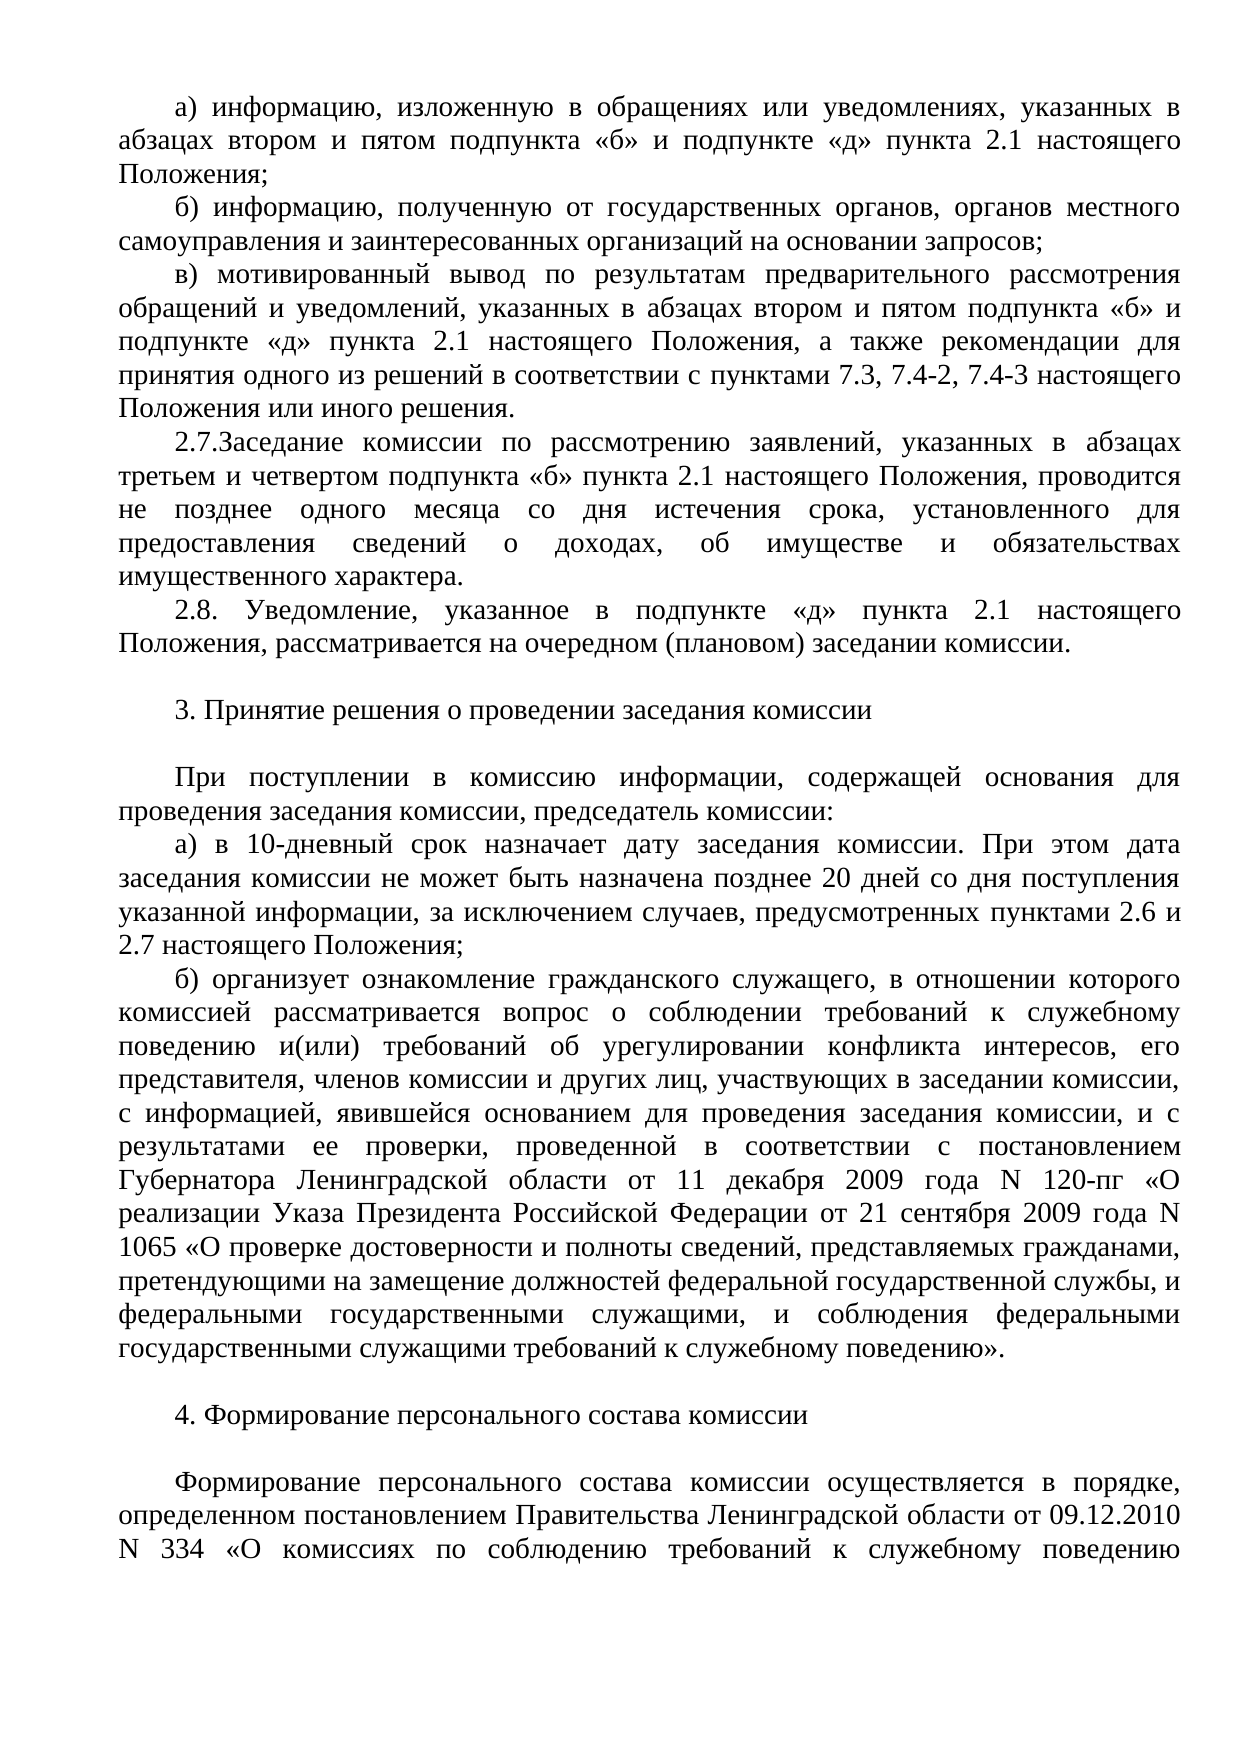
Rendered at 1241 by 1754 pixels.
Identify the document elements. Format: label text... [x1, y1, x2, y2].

text б) организует ознакомление гражданского служащего, в отношении которого комиссией рассматривается вопрос о соблюдении требований к служебному поведению и(или) требований об урегулировании конфликта интересов, его представителя, членов комиссии и других лиц, участвующих в заседании комиссии, с информацией, явившейся основанием для проведения заседания комиссии, и с результатами ее проверки, проведенной в соответствии с постановлением Губернатора Ленинградской области от 11 декабря 2009 года N 120-пг «О реализации Указа Президента Российской Федерации от 21 сентября 2009 года N 1065 «О проверке достоверности и полноты сведений, представляемых гражданами, претендующими на замещение должностей федеральной государственной службы, и федеральными государственными служащими, и соблюдения федеральными государственными служащими требований к служебному поведению». [118, 961, 1181, 1363]
text а) в 10-дневный срок назначает дату заседания комиссии. При этом дата заседания комиссии не может быть назначена позднее 20 дней со дня поступления указанной информации, за исключением случаев, предусмотренных пунктами 2.6 и 2.7 настоящего Положения; [118, 827, 1181, 961]
text При поступлении в комиссию информации, содержащей основания для проведения заседания комиссии, председатель комиссии: [118, 759, 1181, 827]
text 3. Принятие решения о проведении заседания комиссии [118, 692, 1181, 726]
text 4. Формирование персонального состава комиссии [118, 1397, 1181, 1430]
text б) информацию, полученную от государственных органов, органов местного самоуправления и заинтересованных организаций на основании запросов; [118, 189, 1181, 256]
text 2.7.Заседание комиссии по рассмотрению заявлений, указанных в абзацах третьем и четвертом подпункта «б» пункта 2.1 настоящего Положения, проводится не позднее одного месяца со дня истечения срока, установленного для предоставления сведений о доходах, об имуществе и обязательствах имущественного характера. [118, 424, 1181, 592]
text в) мотивированный вывод по результатам предварительного рассмотрения обращений и уведомлений, указанных в абзацах втором и пятом подпункта «б» и подпункте «д» пункта 2.1 настоящего Положения, а также рекомендации для принятия одного из решений в соответствии с пунктами 7.3, 7.4-2, 7.4-3 настоящего Положения или иного решения. [118, 256, 1181, 424]
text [118, 1464, 1181, 1564]
text 2.8. Уведомление, указанное в подпункте «д» пункта 2.1 настоящего Положения, рассматривается на очередном (плановом) заседании комиссии. [118, 592, 1181, 659]
text а) информацию, изложенную в обращениях или уведомлениях, указанных в абзацах втором и пятом подпункта «б» и подпункте «д» пункта 2.1 настоящего Положения; [118, 89, 1181, 189]
